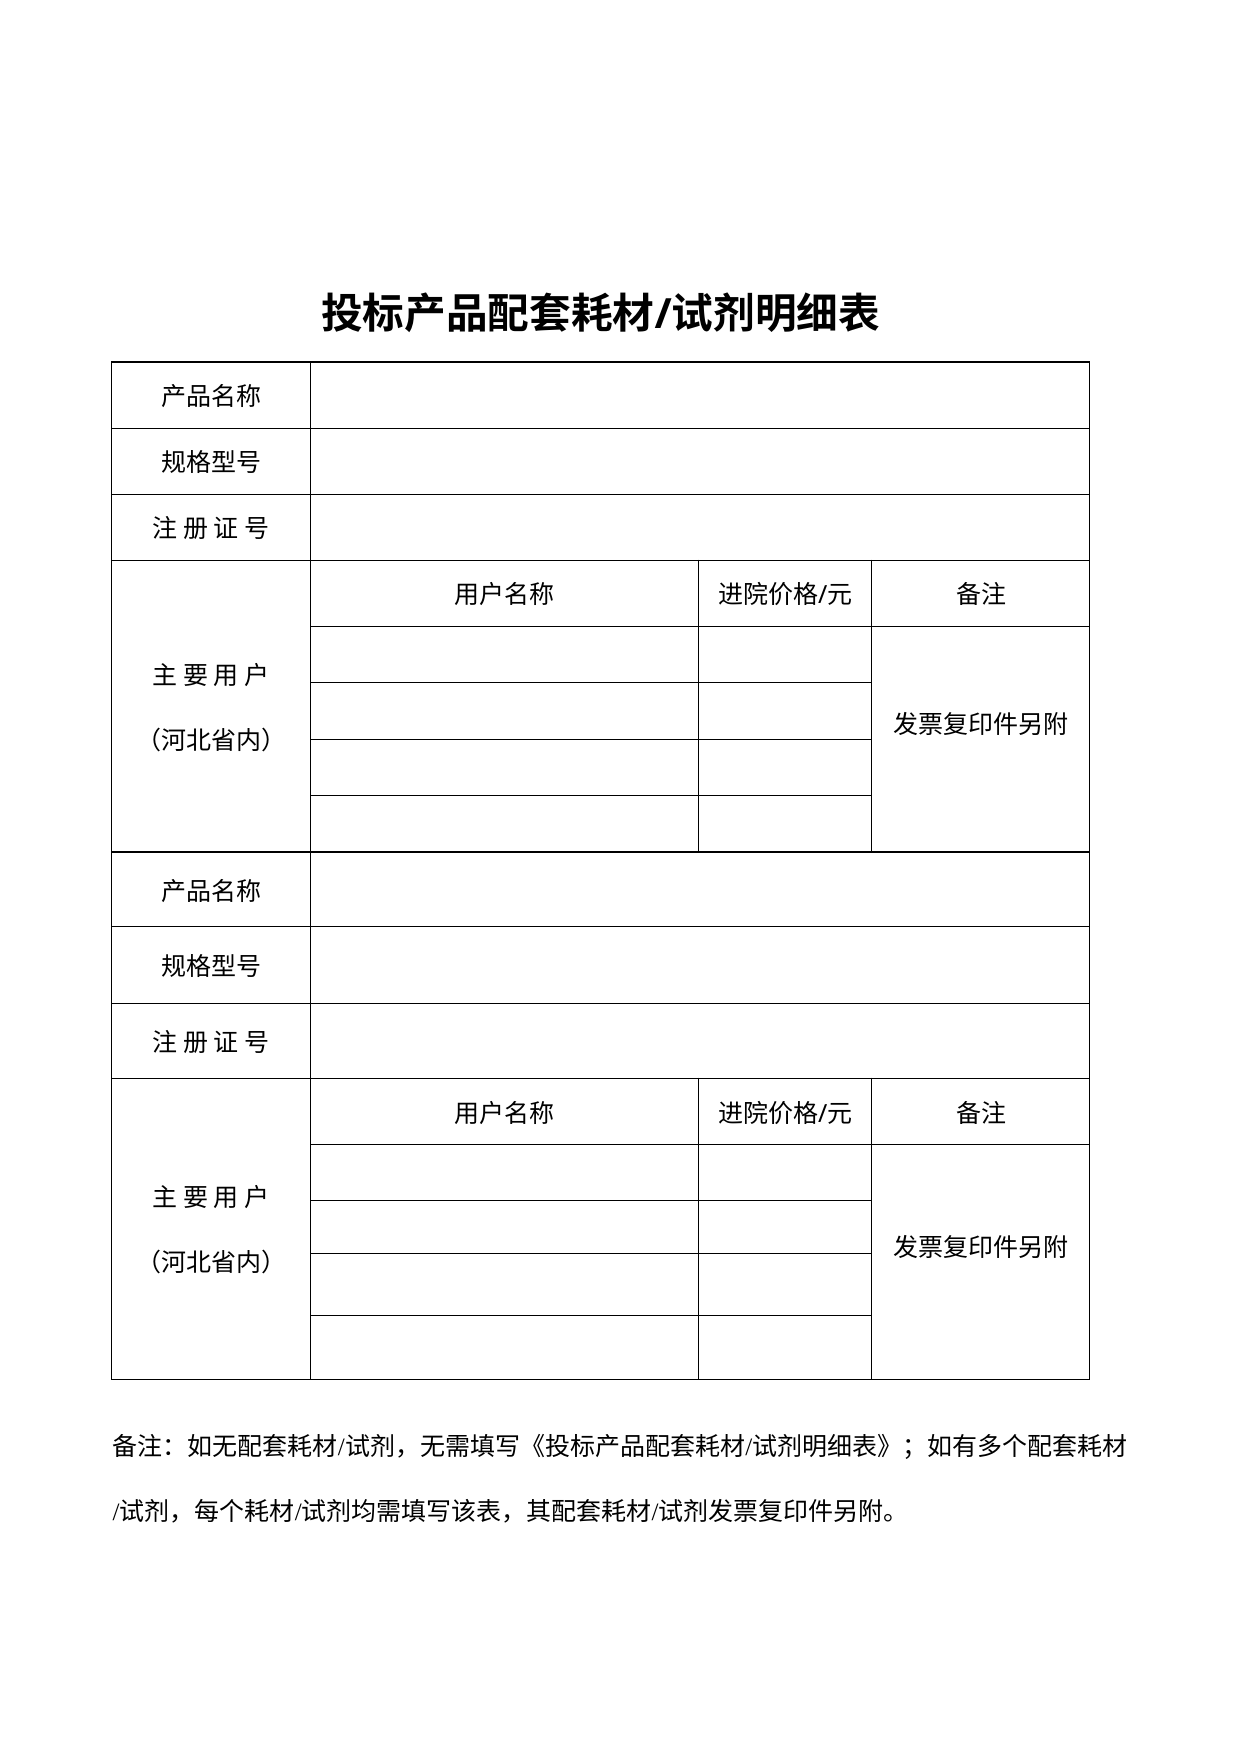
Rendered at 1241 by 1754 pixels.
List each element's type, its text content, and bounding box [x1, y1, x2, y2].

table_cell [311, 927, 1089, 1003]
table_cell [311, 853, 1089, 926]
table_cell 发票复印件另附 [872, 627, 1089, 851]
table_cell 进院价格/元 [699, 561, 871, 626]
table_cell 产品名称 [112, 363, 310, 427]
table_cell [699, 1254, 871, 1315]
table_cell [699, 1201, 871, 1252]
table_cell [699, 740, 871, 795]
table_cell 产品名称 [112, 853, 310, 926]
table_cell [311, 683, 698, 738]
table_cell 主 要 用 户 （河北省内） [112, 561, 310, 851]
table_cell 备注 [872, 561, 1089, 626]
table_cell [699, 1145, 871, 1200]
table_cell [311, 1254, 698, 1315]
table_cell [699, 796, 871, 851]
table_cell [699, 683, 871, 738]
table_cell 注 册 证 号 [112, 495, 310, 559]
table_cell 规格型号 [112, 927, 310, 1003]
table_cell 主 要 用 户 （河北省内） [112, 1079, 310, 1378]
table_cell [699, 627, 871, 682]
table_cell [311, 1145, 698, 1200]
table_cell 备注 [872, 1079, 1089, 1144]
table_cell 注 册 证 号 [112, 1004, 310, 1078]
table_cell 进院价格/元 [699, 1079, 871, 1144]
table_cell [699, 1316, 871, 1378]
table_cell 用户名称 [311, 1079, 698, 1144]
table_cell 规格型号 [112, 429, 310, 493]
table_cell [311, 1201, 698, 1252]
table_cell [311, 1004, 1089, 1078]
table_cell [311, 495, 1089, 559]
table_cell [311, 796, 698, 851]
table_cell [311, 740, 698, 795]
table_cell [311, 627, 698, 682]
text 备注：如无配套耗材/试剂，无需填写《投标产品配套耗材/试剂明细表》；如有多个配套耗材/试剂，每个耗材/试剂均需填写该表，其配套耗材/试剂发票复印件另附。 [112, 1412, 1128, 1542]
table_cell [311, 429, 1089, 493]
table_cell [311, 363, 1089, 427]
table_cell [311, 1316, 698, 1378]
table_header 投标产品配套耗材/试剂明细表 [111, 260, 1090, 361]
table_cell 发票复印件另附 [872, 1145, 1089, 1378]
table_cell 用户名称 [311, 561, 698, 626]
